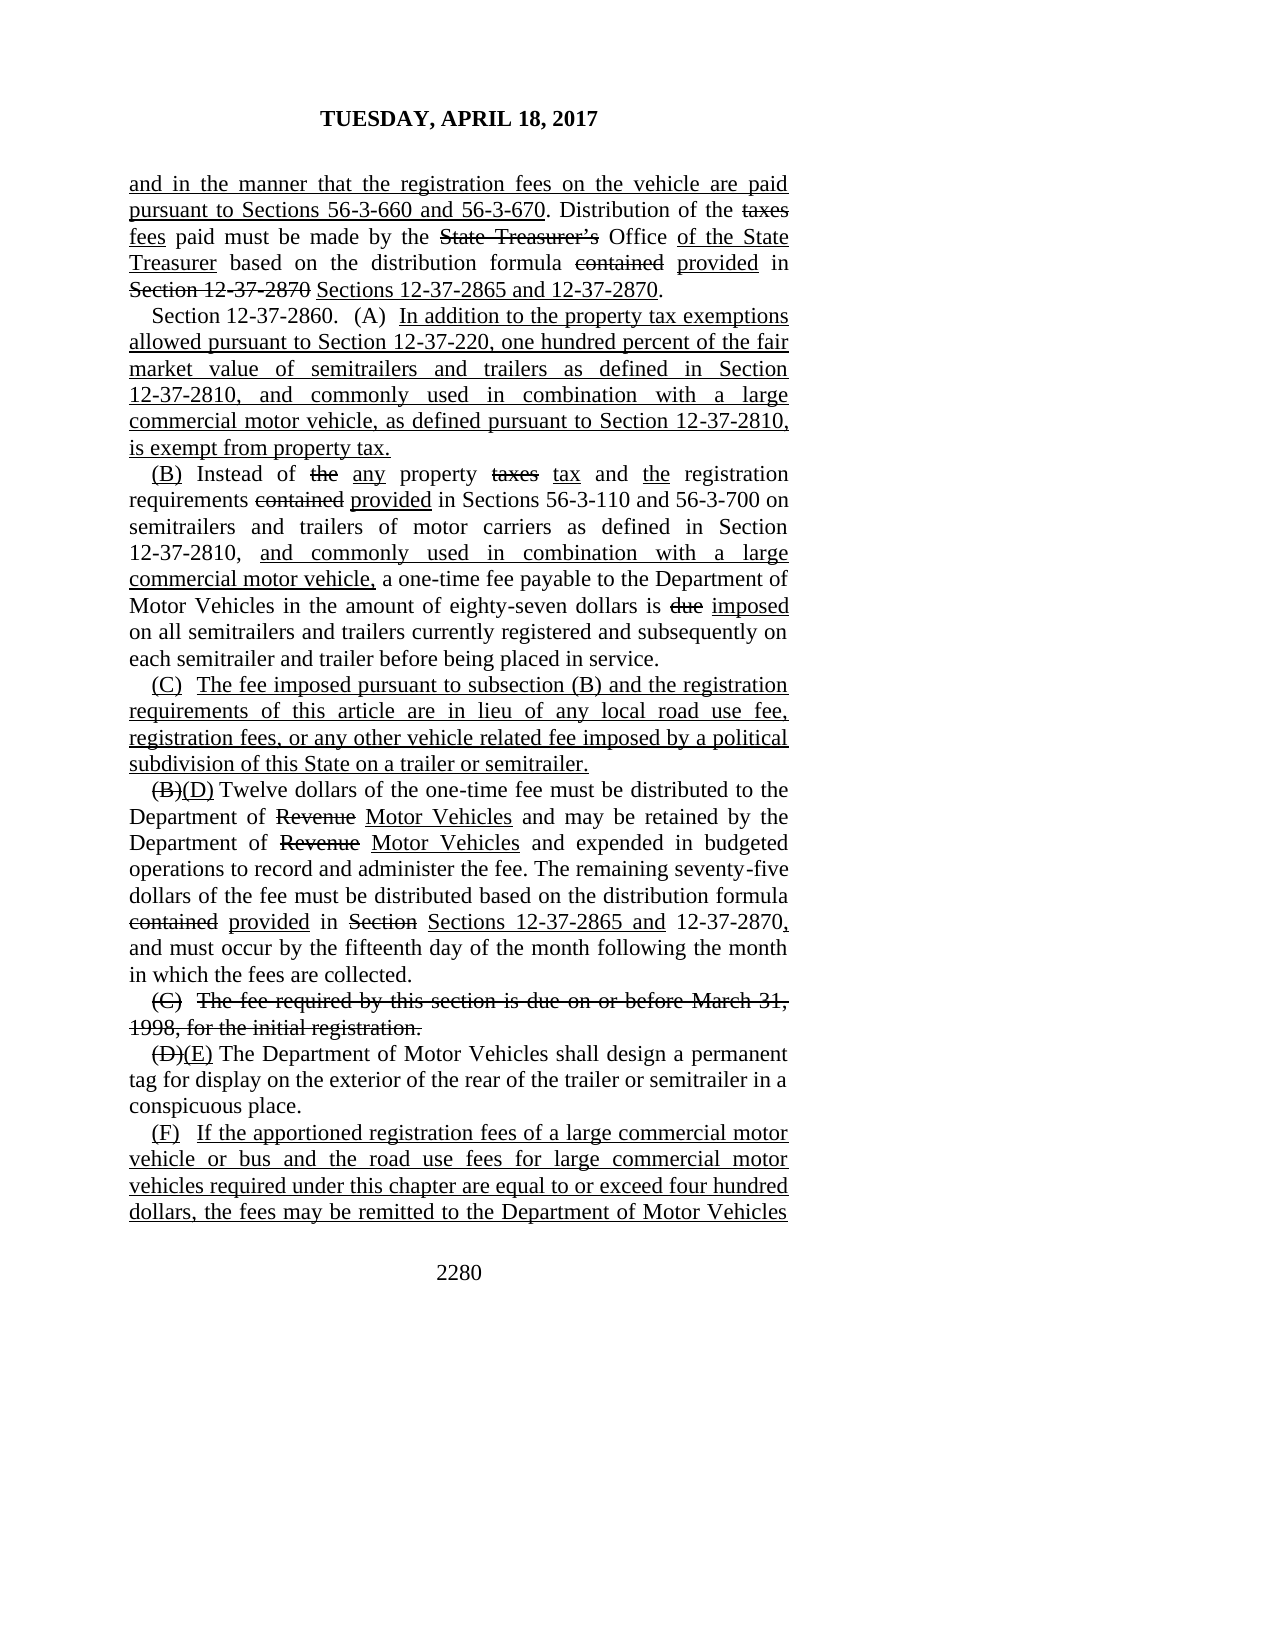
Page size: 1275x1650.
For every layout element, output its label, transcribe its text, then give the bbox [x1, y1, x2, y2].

text (C) The fee imposed pursuant to subsection (B) and the registration requirements of this article are in lieu of any local road use fee, registration fees, or any other vehicle related fee imposed by a political subdivision of this State on a trailer or semitrailer. [129, 748, 789, 776]
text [129, 1196, 789, 1224]
text Section 12-37-2860. (A) In addition to the property tax exemptions allowed pursuant to Section 12-37-220, one hundred percent of the fair market value of semitrailers and trailers as defined in Section 12-37-2810, and commonly used in combination with a large commercial motor vehicle, as defined pursuant to Section 12-37-2810, is exempt from property tax. [129, 302, 789, 351]
text (C) The fee required by this section is due on or before March 31, 1998, for the initial registration. [129, 987, 789, 1040]
text (B) Instead of the any property taxes tax and the registration requirements contained provided in Sections 56-3-110 and 56-3-700 on semitrailers and trailers of motor carriers as defined in Section 12-37-2810, and commonly used in combination with a large commercial motor vehicle, a one-time fee payable to the Department of Motor Vehicles in the amount of eighty-seven dollars is due imposed on all semitrailers and trailers currently registered and subsequently on each semitrailer and trailer before being placed in service. [129, 460, 789, 671]
text (B)(D) Twelve dollars of the one-time fee must be distributed to the Department of Revenue Motor Vehicles and may be retained by the Department of Revenue Motor Vehicles and expended in budgeted operations to record and administer the fee. The remaining seventy-five dollars of the fee must be distributed based on the distribution formula contained provided in Section Sections 12-37-2865 and 12-37-2870, and must occur by the fifteenth day of the month following the month in which the fees are collected. [129, 776, 789, 987]
text (C) The fee imposed pursuant to subsection (B) and the registration requirements of this article are in lieu of any local road use fee, registration fees, or any other vehicle related fee imposed by a political subdivision of this State on a trailer or semitrailer. [129, 721, 789, 746]
text (C) The fee imposed pursuant to subsection (B) and the registration requirements of this article are in lieu of any local road use fee, registration fees, or any other vehicle related fee imposed by a political subdivision of this State on a trailer or semitrailer. [129, 671, 789, 720]
text (D)(E) The Department of Motor Vehicles shall design a permanent tag for display on the exterior of the rear of the trailer or semitrailer in a conspicuous place. [129, 1040, 789, 1119]
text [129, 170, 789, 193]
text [129, 194, 789, 302]
